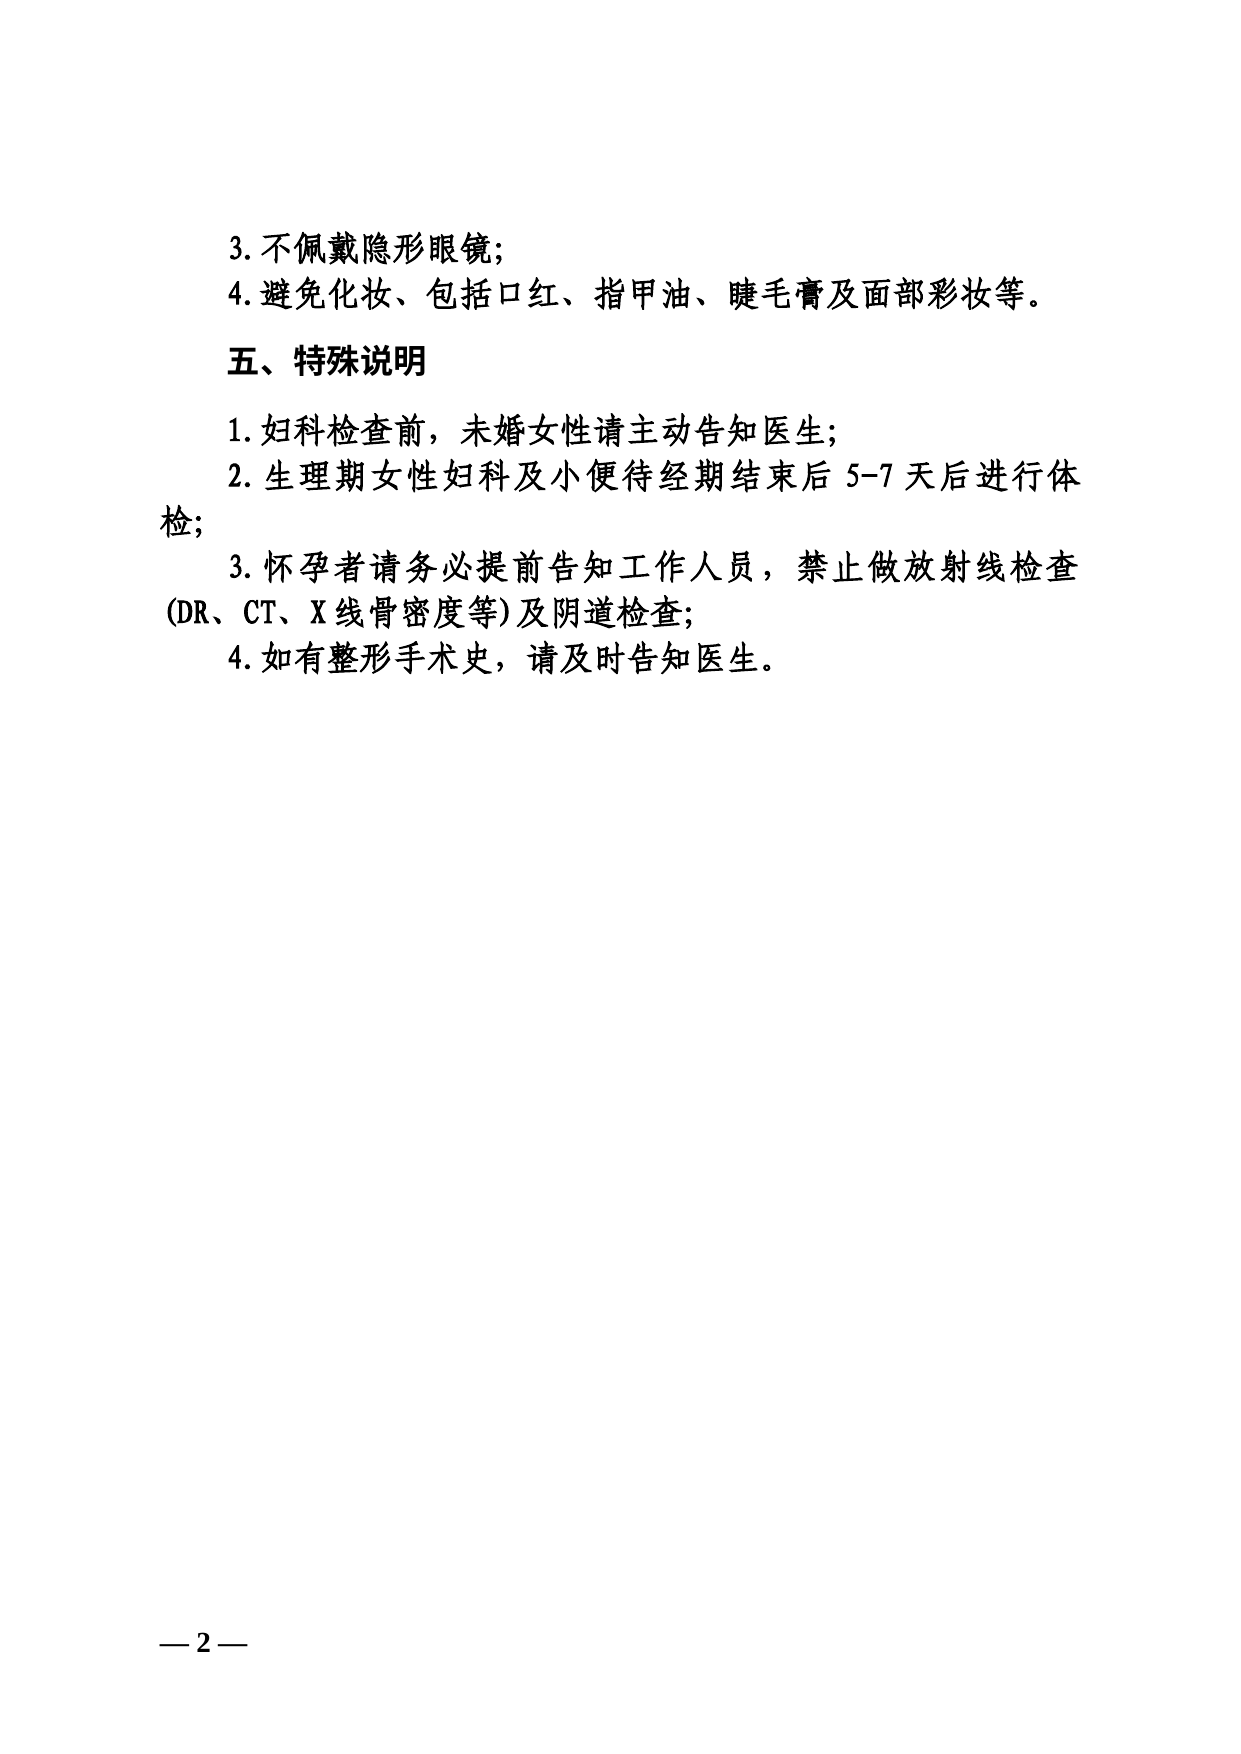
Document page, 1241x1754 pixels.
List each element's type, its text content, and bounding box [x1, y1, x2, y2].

text 1.妇科检查前，未婚女性请主动告知医生； [159, 405, 1081, 450]
text 4.避免化妆、包括口红、指甲油、睫毛膏及面部彩妆等。 [159, 268, 1081, 314]
text 五、特殊说明 [159, 314, 1081, 405]
text 3.不佩戴隐形眼镜； [159, 223, 1081, 268]
text 3.怀孕者请务必提前告知工作人员，禁止做放射线检查(DR、CT、X线骨密度等)及阴道检查； [159, 541, 1081, 632]
text 2.生理期女性妇科及小便待经期结束后5-7天后进行体检； [159, 450, 1081, 541]
text 4.如有整形手术史，请及时告知医生。 [159, 632, 1081, 678]
